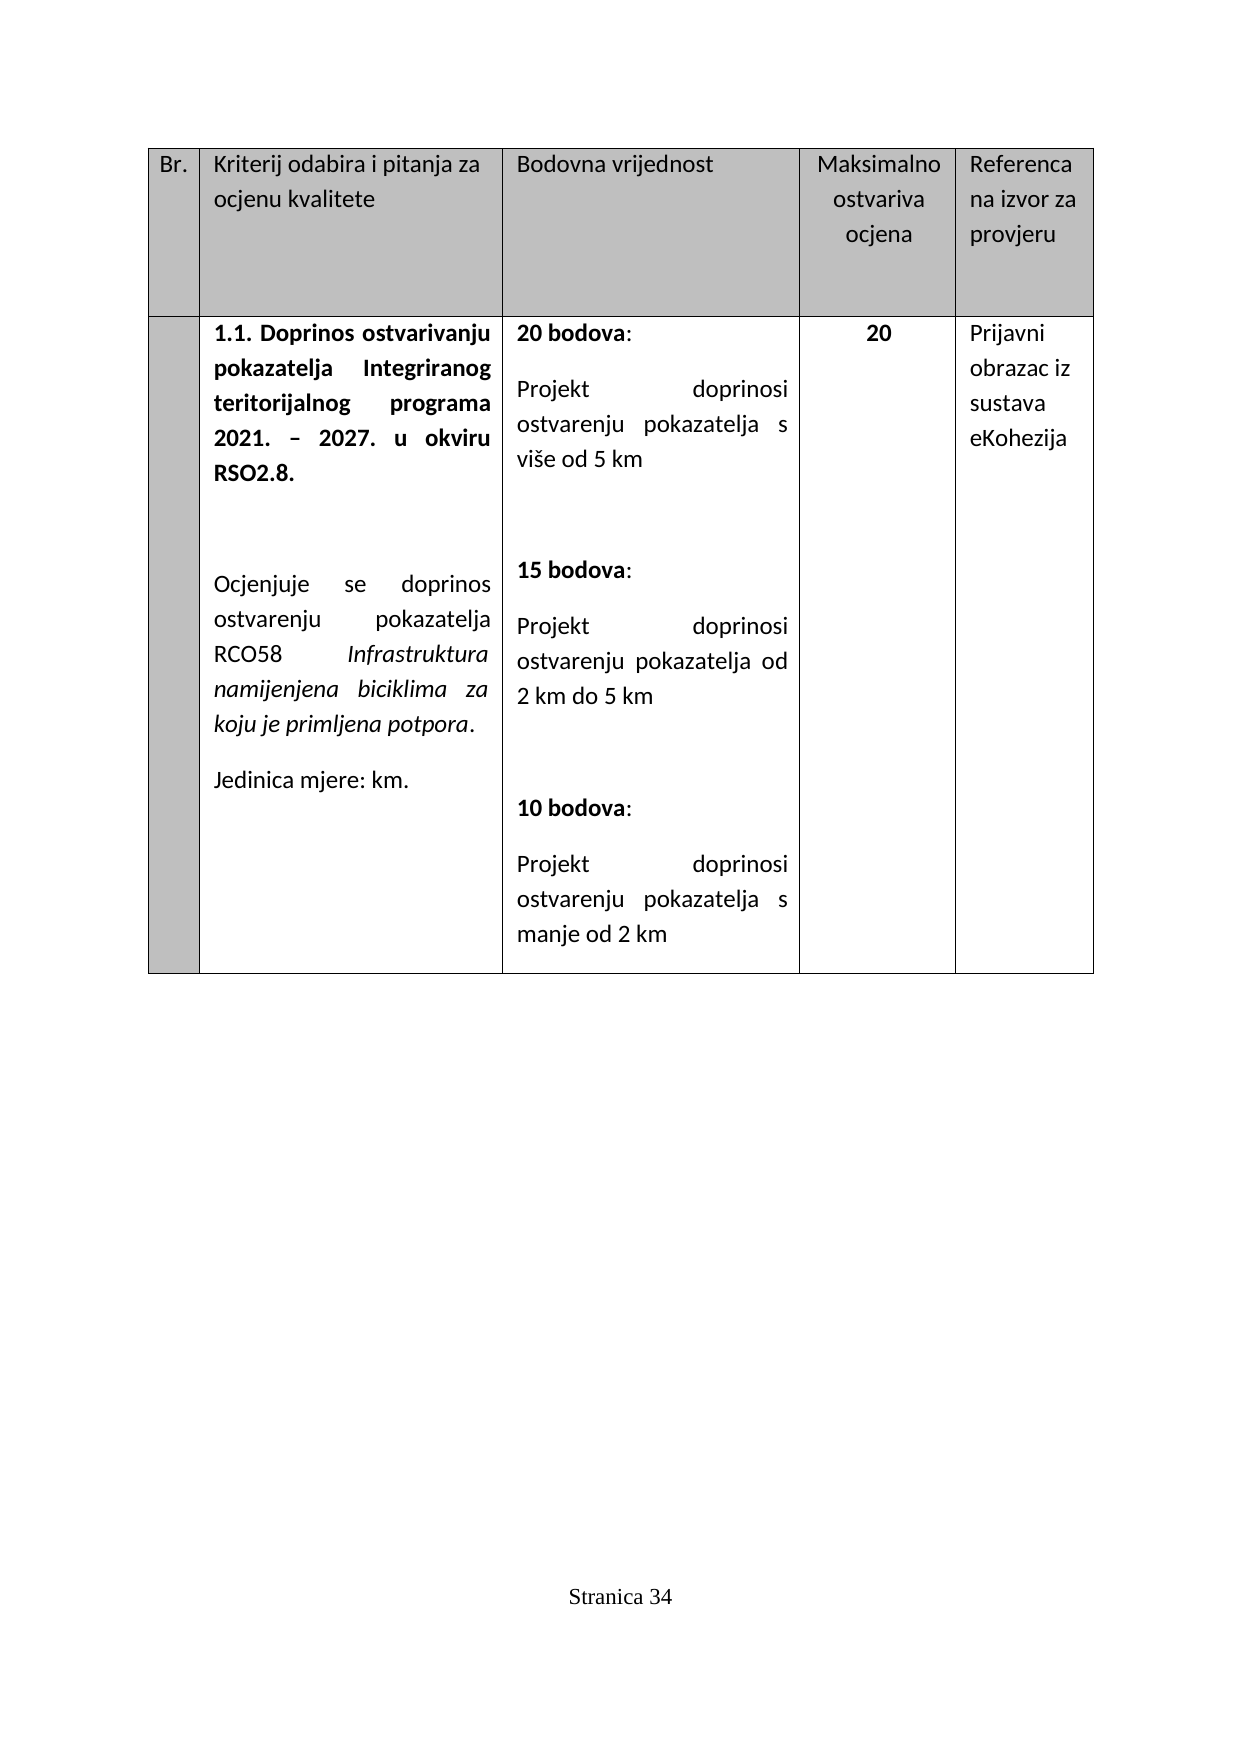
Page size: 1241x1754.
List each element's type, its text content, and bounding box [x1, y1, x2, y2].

table_cell 20 [800, 317, 955, 973]
table_header Bodovna vrijednost [503, 149, 799, 316]
table_cell 20 bodova: Projekt doprinosi ostvarenju pokazatelja s više od 5 km 15 bodova: Projekt doprinosi ostvarenju pokazatelja od 2 km do 5 km 10 bodova: Projekt doprinosi ostvarenju pokazatelja s manje od 2 km [503, 317, 799, 973]
table_cell 1. [149, 317, 199, 973]
table_header Maksimalno ostvariva ocjena [800, 149, 955, 316]
table_cell 1.1. Doprinos ostvarivanju pokazatelja Integriranog teritorijalnog programa 2021. – 2027. u okviru RSO2.8. Ocjenjuje se doprinos ostvarenju pokazatelja RCO58 Infrastruktura namijenjena biciklima za koju je primljena potpora. Jedinica mjere: km. [200, 317, 502, 973]
table_header Br. [149, 149, 199, 316]
table_header Referenca na izvor za provjeru [956, 149, 1093, 316]
table_header Kriterij odabira i pitanja za ocjenu kvalitete [200, 149, 502, 316]
table_cell Prijavni obrazac iz sustava eKohezija [956, 317, 1093, 973]
